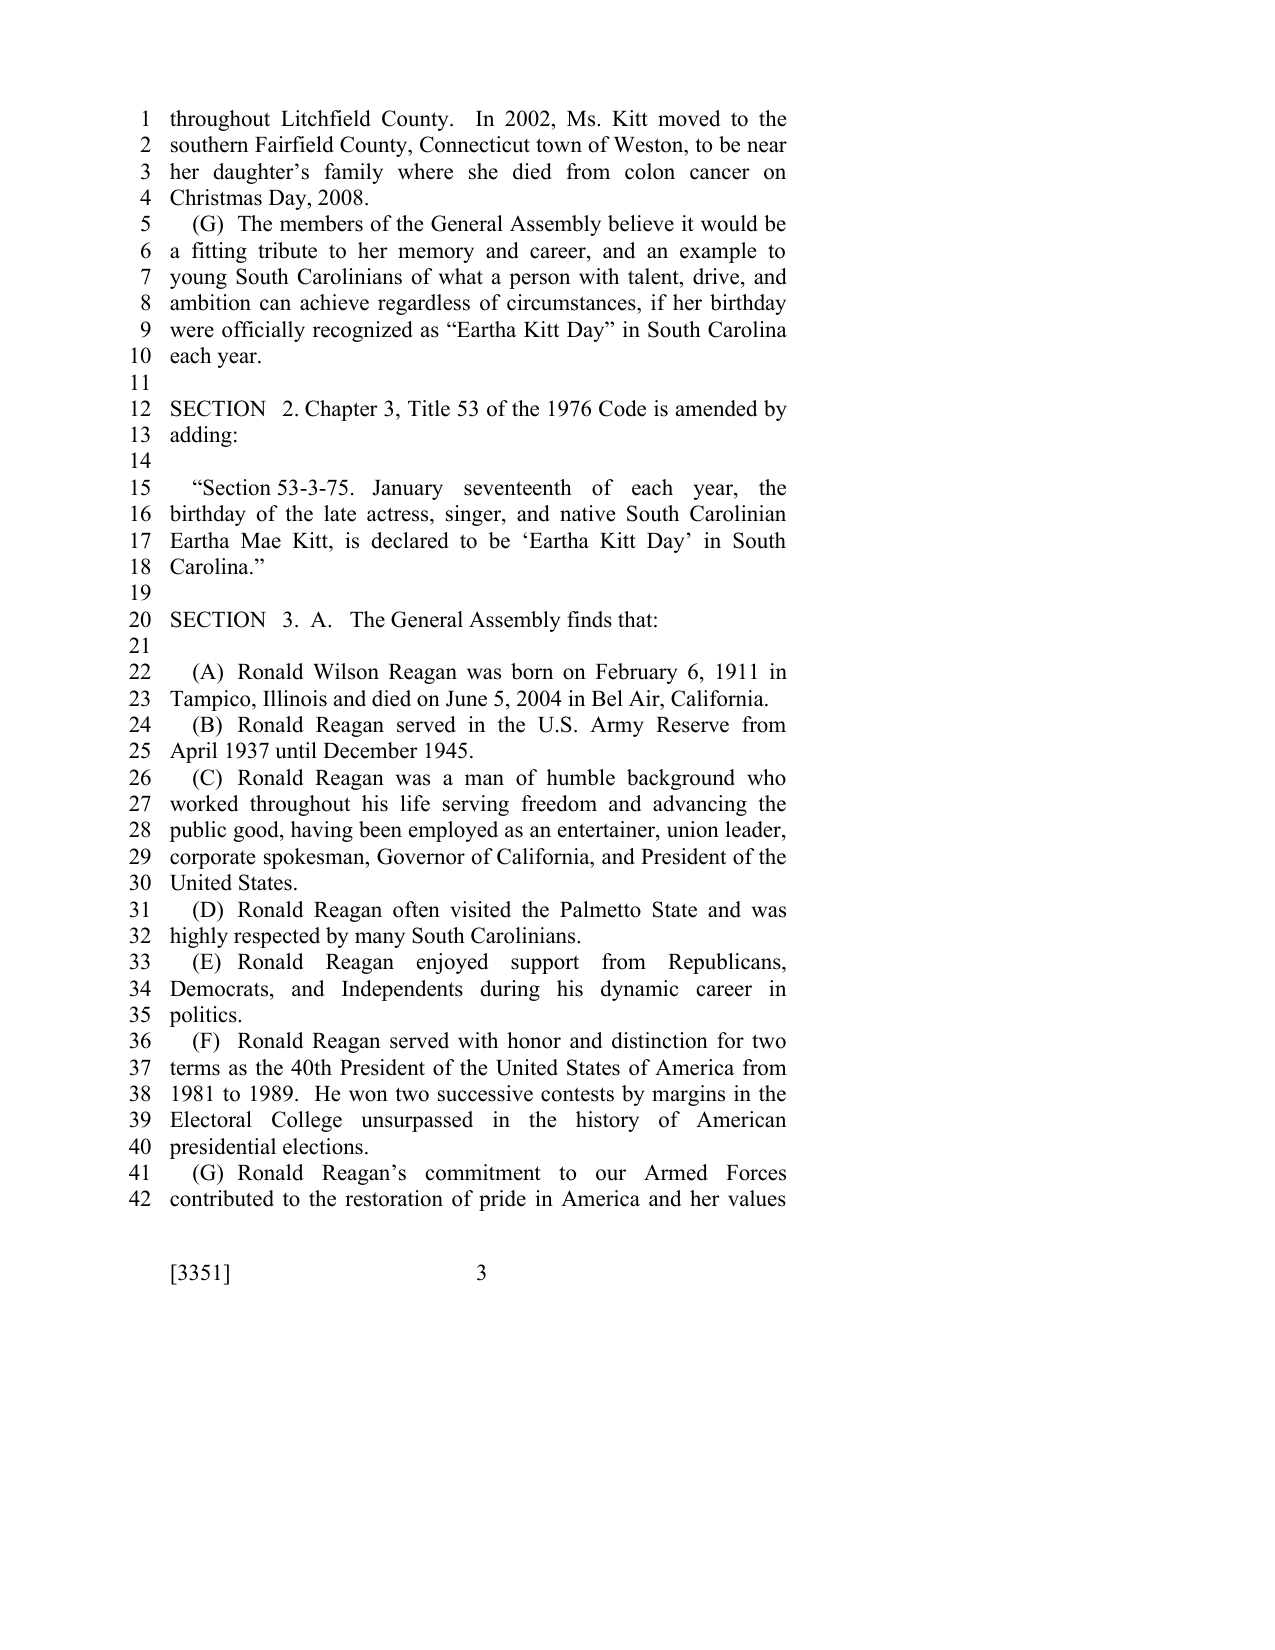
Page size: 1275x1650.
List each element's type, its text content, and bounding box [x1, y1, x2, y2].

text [169, 105, 787, 210]
text “Section 53-3-75. January seventeenth of each year, the birthday of the late actress, singer, and native South Carolinian Eartha Mae Kitt, is declared to be ‘Eartha Kitt Day’ in South Carolina.” [169, 474, 787, 579]
text (D) Ronald Reagan often visited the Palmetto State and was highly respected by many South Carolinians. [169, 896, 787, 948]
text (C) Ronald Reagan was a man of humble background who worked throughout his life serving freedom and advancing the public good, having been employed as an entertainer, union leader, corporate spokesman, Governor of California, and President of the United States. [169, 764, 787, 896]
text (E) Ronald Reagan enjoyed support from Republicans, Democrats, and Independents during his dynamic career in politics. [169, 948, 787, 1027]
text SECTION 3. A. The General Assembly finds that: [169, 606, 787, 632]
text (A) Ronald Wilson Reagan was born on February 6, 1911 in Tampico, Illinois and died on June 5, 2004 in Bel Air, California. [169, 658, 787, 711]
text (F) Ronald Reagan served with honor and distinction for two terms as the 40th President of the United States of America from 1981 to 1989. He won two successive contests by margins in the Electoral College unsurpassed in the history of American presidential elections. [169, 1027, 787, 1159]
text (G) The members of the General Assembly believe it would be a fitting tribute to her memory and career, and an example to young South Carolinians of what a person with talent, drive, and ambition can achieve regardless of circumstances, if her birthday were officially recognized as “Eartha Kitt Day” in South Carolina each year. [169, 210, 787, 368]
text SECTION 2. Chapter 3, Title 53 of the 1976 Code is amended by adding: [169, 395, 787, 448]
text (B) Ronald Reagan served in the U.S. Army Reserve from April 1937 until December 1945. [169, 711, 787, 764]
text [169, 1159, 787, 1212]
